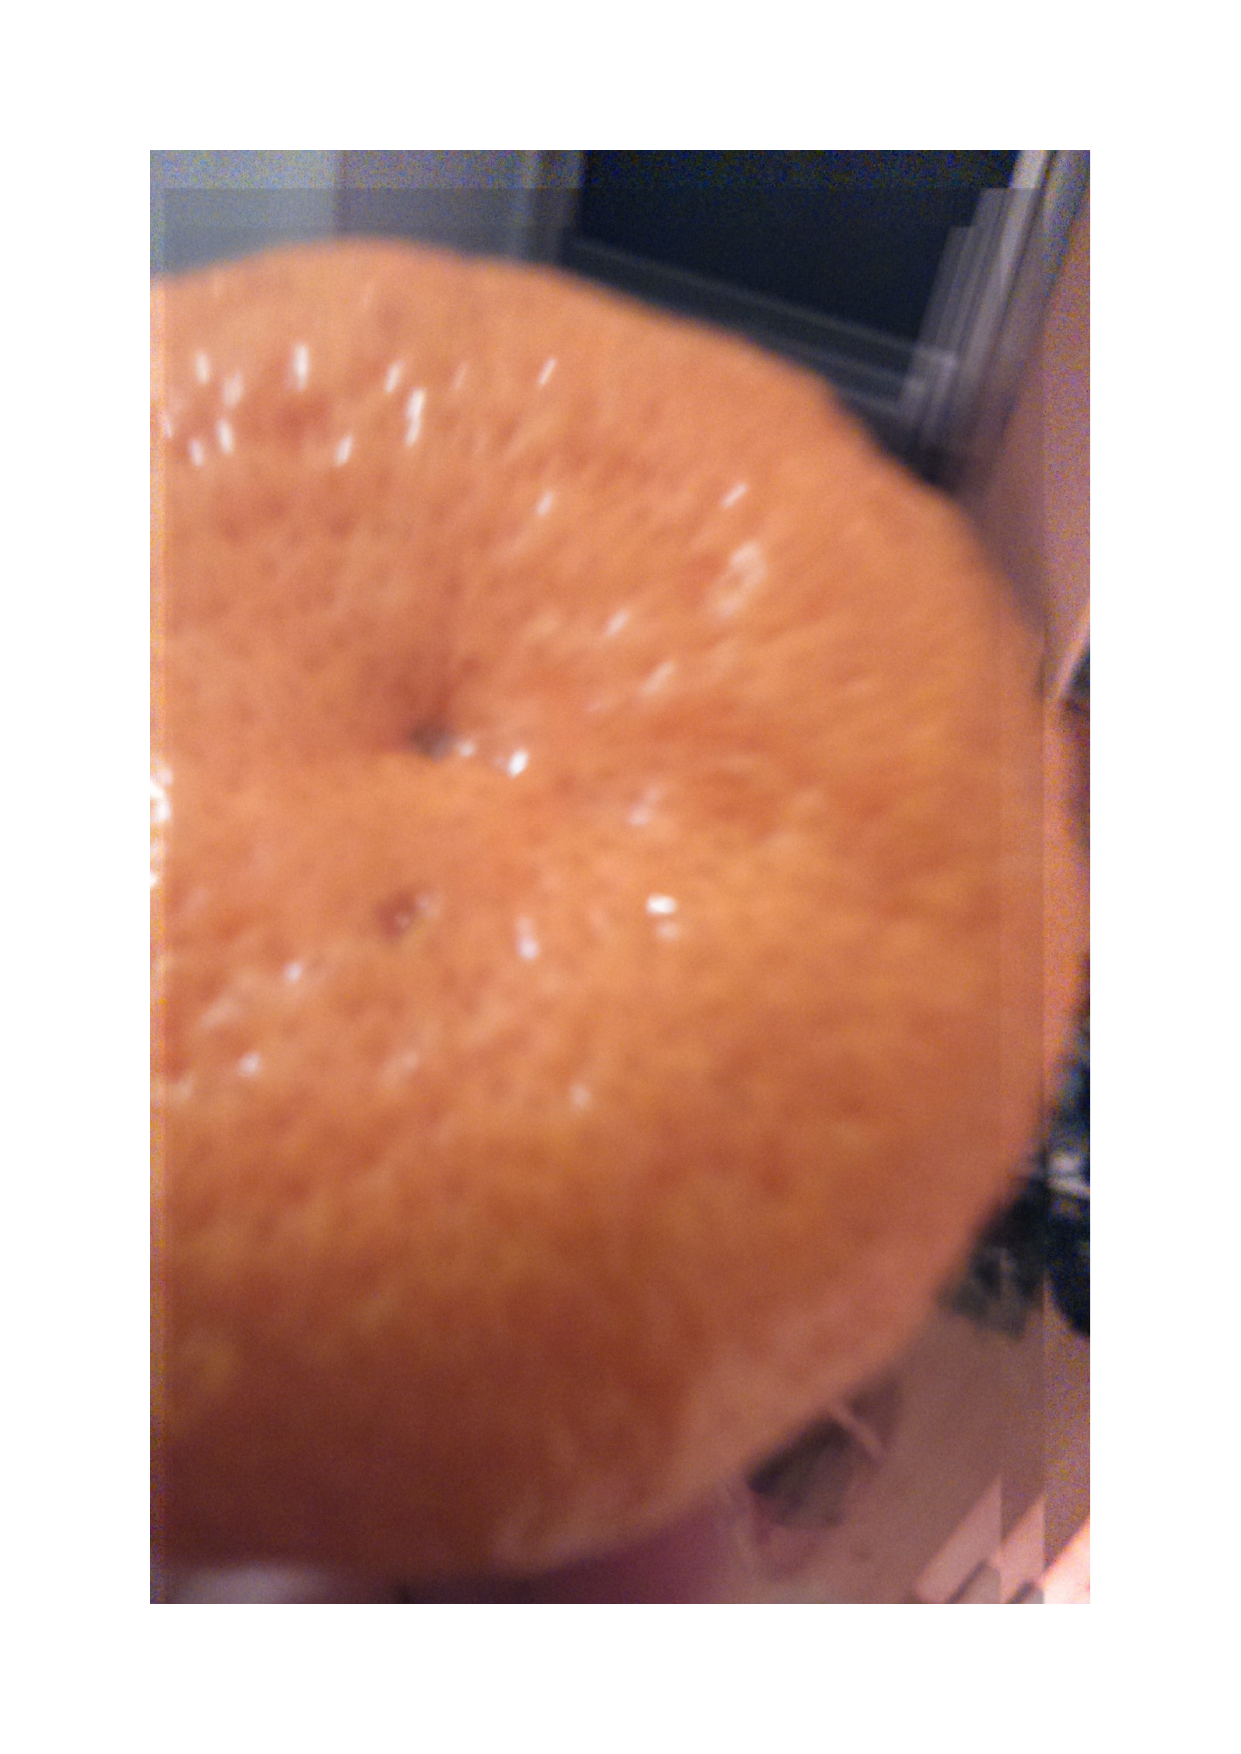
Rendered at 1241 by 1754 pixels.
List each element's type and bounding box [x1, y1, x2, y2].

picture [150, 150, 1091, 1604]
